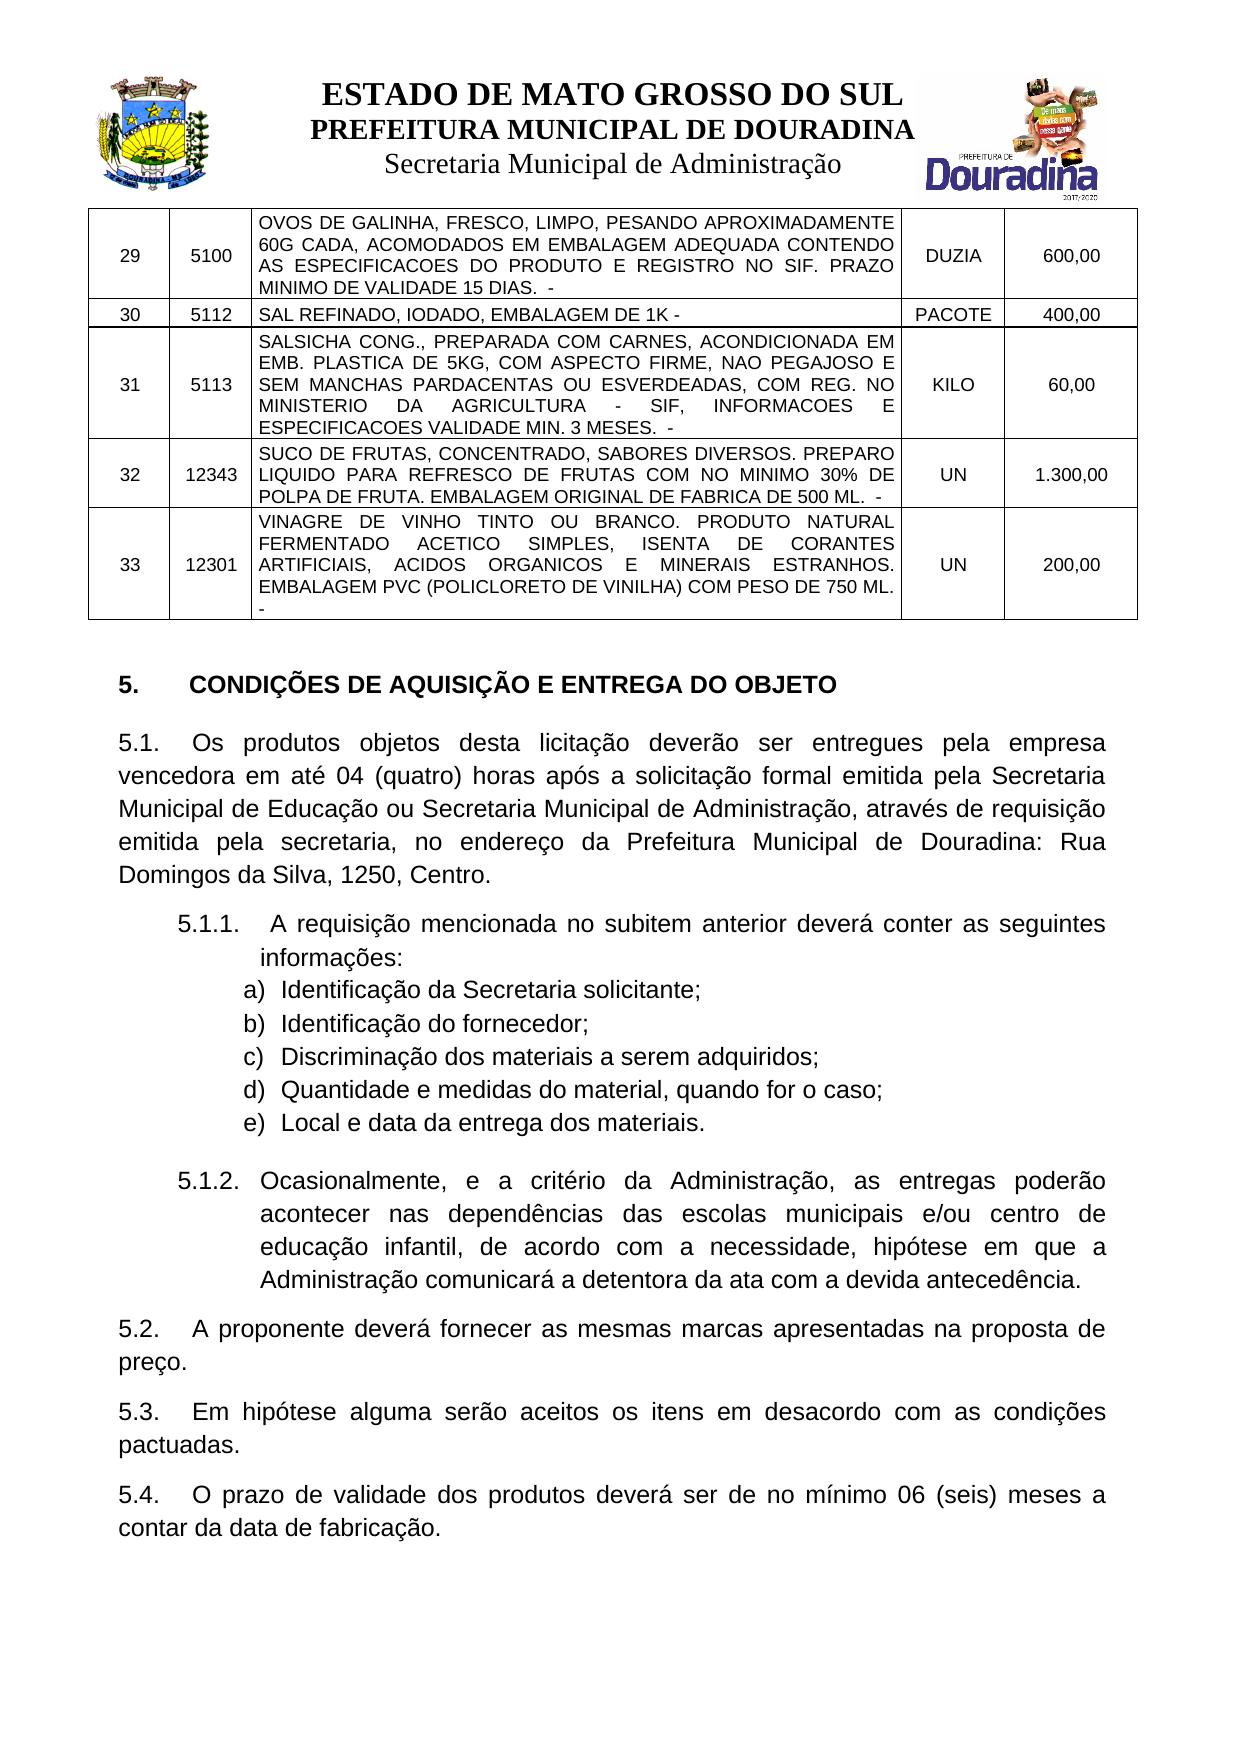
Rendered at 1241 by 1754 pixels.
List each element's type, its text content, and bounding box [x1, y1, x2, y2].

table_cell 5112 [170, 299, 251, 326]
list Identificação da Secretaria solicitante; [243, 976, 1107, 1004]
table_cell 32 [89, 439, 169, 507]
picture [915, 74, 1108, 204]
list Discriminação dos materiais a serem adquiridos; [243, 1042, 1107, 1070]
list A requisição mencionada no subitem anterior deverá conter as seguintes informações: [177, 909, 1107, 971]
list O prazo de validade dos produtos deverá ser de no mínimo 06 (seis) meses a contar da data de fabricação. [118, 1480, 1107, 1542]
table_cell OVOS DE GALINHA, FRESCO, LIMPO, PESANDO APROXIMADAMENTE 60G CADA, ACOMODADOS EM EMBALAGEM ADEQUADA CONTENDO AS ESPECIFICACOES DO PRODUTO E REGISTRO NO SIF. PRAZO MINIMO DE VALIDADE 15 DIAS. - [252, 209, 901, 298]
table_cell 400,00 [1005, 299, 1137, 326]
table_cell VINAGRE DE VINHO TINTO OU BRANCO. PRODUTO NATURAL FERMENTADO ACETICO SIMPLES, ISENTA DE CORANTES ARTIFICIAIS, ACIDOS ORGANICOS E MINERAIS ESTRANHOS. EMBALAGEM PVC (POLICLORETO DE VINILHA) COM PESO DE 750 ML. - [252, 508, 901, 619]
table_cell 600,00 [1005, 209, 1137, 298]
list Ocasionalmente, e a critério da Administração, as entregas poderão acontecer nas dependências das escolas municipais e/ou centro de educação infantil, de acordo com a necessidade, hipótese em que a Administração comunicará a detentora da ata com a devida antecedência. [177, 1166, 1107, 1293]
table_cell 5100 [170, 209, 251, 298]
list A proponente deverá fornecer as mesmas marcas apresentadas na proposta de preço. [118, 1314, 1107, 1376]
table_cell 30 [89, 299, 169, 326]
table_cell KILO [902, 328, 1004, 438]
table_cell 12343 [170, 439, 251, 507]
table_cell 33 [89, 508, 169, 619]
table_cell 1.300,00 [1005, 439, 1137, 507]
list Identificação do fornecedor; [243, 1008, 1107, 1037]
table_cell SAL REFINADO, IODADO, EMBALAGEM DE 1K - [252, 299, 901, 326]
list Os produtos objetos desta licitação deverão ser entregues pela empresa vencedora em até 04 (quatro) horas após a solicitação formal emitida pela Secretaria Municipal de Educação ou Secretaria Municipal de Administração, através de requisição emitida pela secretaria, no endereço da Prefeitura Municipal de Douradina: Rua Domingos da Silva, 1250, Centro. [118, 728, 1107, 888]
table_cell UN [902, 508, 1004, 619]
list Quantidade e medidas do material, quando for o caso; [243, 1074, 1107, 1103]
table_cell DUZIA [902, 209, 1004, 298]
table_cell 5113 [170, 328, 251, 438]
table_cell 200,00 [1005, 508, 1137, 619]
table_cell 12301 [170, 508, 251, 619]
list Em hipótese alguma serão aceitos os itens em desacordo com as condições pactuadas. [118, 1397, 1107, 1459]
list CONDIÇÕES DE AQUISIÇÃO E ENTREGA DO OBJETO [118, 670, 1107, 698]
picture [86, 63, 218, 201]
table_cell SALSICHA CONG., PREPARADA COM CARNES, ACONDICIONADA EM EMB. PLASTICA DE 5KG, COM ASPECTO FIRME, NAO PEGAJOSO E SEM MANCHAS PARDACENTAS OU ESVERDEADAS, COM REG. NO MINISTERIO DA AGRICULTURA - SIF, INFORMACOES E ESPECIFICACOES VALIDADE MIN. 3 MESES. - [252, 328, 901, 438]
table_cell PACOTE [902, 299, 1004, 326]
table_cell 31 [89, 328, 169, 438]
table_cell UN [902, 439, 1004, 507]
table_cell 60,00 [1005, 328, 1137, 438]
table_cell 29 [89, 209, 169, 298]
list Local e data da entrega dos materiais. [243, 1108, 1107, 1136]
table_cell SUCO DE FRUTAS, CONCENTRADO, SABORES DIVERSOS. PREPARO LIQUIDO PARA REFRESCO DE FRUTAS COM NO MINIMO 30% DE POLPA DE FRUTA. EMBALAGEM ORIGINAL DE FABRICA DE 500 ML. - [252, 439, 901, 507]
